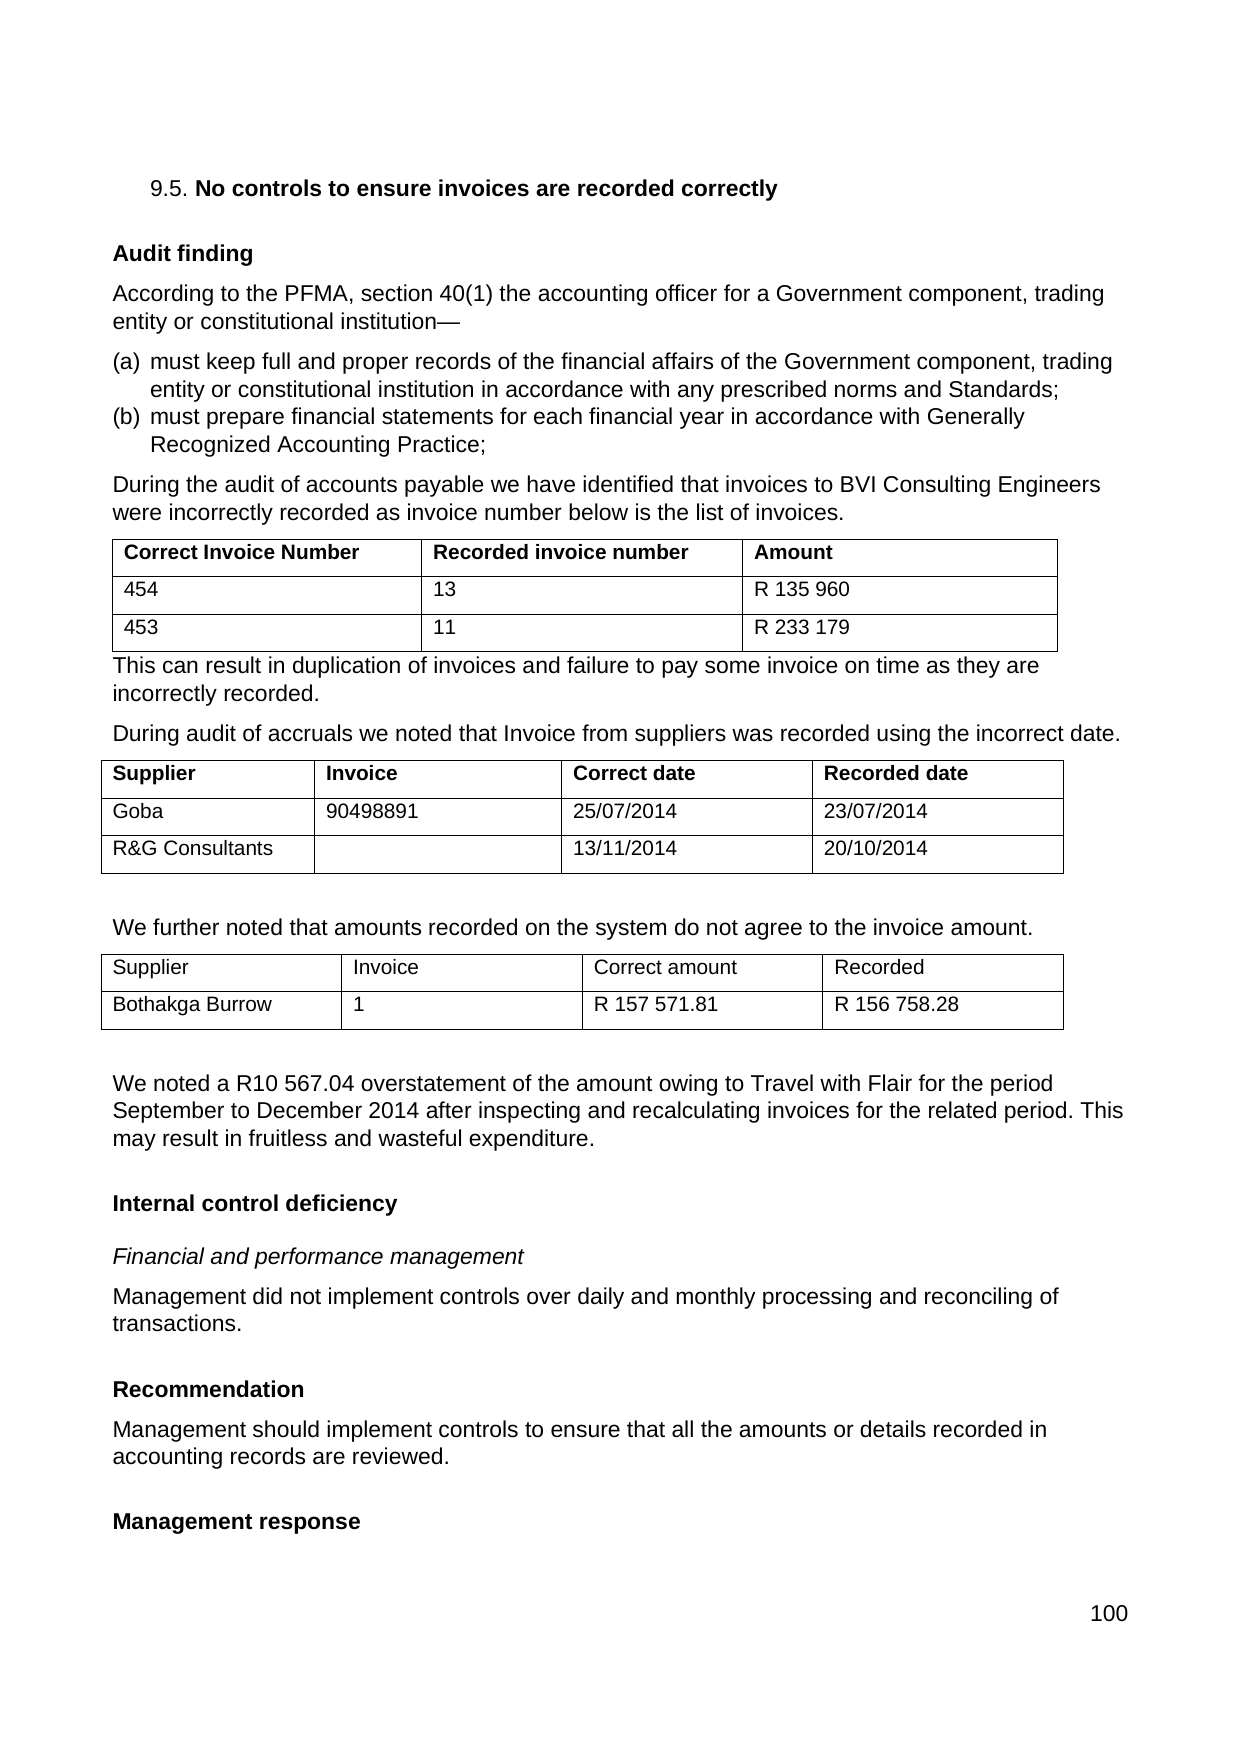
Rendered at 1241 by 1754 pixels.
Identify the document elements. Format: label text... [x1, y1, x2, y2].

subtitle Recommendation [112, 1376, 1128, 1402]
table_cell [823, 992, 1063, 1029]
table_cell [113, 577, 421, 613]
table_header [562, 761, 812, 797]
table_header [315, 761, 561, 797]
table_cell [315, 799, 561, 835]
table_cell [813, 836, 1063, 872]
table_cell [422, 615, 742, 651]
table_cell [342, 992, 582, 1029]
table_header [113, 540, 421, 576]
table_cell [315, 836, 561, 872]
text We noted a R10 567.04 overstatement of the amount owing to Travel with Flair for the period September to December 2014 after inspecting and recalculating invoices for the related period. This may result in fruitless and wasteful expenditure. [112, 1070, 1128, 1151]
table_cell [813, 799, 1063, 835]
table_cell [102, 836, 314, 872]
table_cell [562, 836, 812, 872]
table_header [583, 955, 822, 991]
text During audit of accruals we noted that Invoice from suppliers was recorded using the incorrect date. [112, 720, 1128, 746]
subtitle Management response [112, 1508, 1128, 1535]
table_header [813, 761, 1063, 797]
subtitle No controls to ensure invoices are recorded correctly [150, 175, 1128, 201]
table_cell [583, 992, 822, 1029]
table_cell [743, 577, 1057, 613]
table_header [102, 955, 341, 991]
list must prepare financial statements for each financial year in accordance with Generally Recognized Accounting Practice; [112, 403, 1128, 457]
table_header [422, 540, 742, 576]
text According to the PFMA, section 40(1) the accounting officer for a Government component, trading entity or constitutional institution— [112, 280, 1128, 334]
text This can result in duplication of invoices and failure to pay some invoice on time as they are incorrectly recorded. [112, 652, 1128, 706]
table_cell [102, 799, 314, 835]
text Management did not implement controls over daily and monthly processing and reconciling of transactions. [112, 1283, 1128, 1337]
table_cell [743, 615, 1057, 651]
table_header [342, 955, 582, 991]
list must keep full and proper records of the financial affairs of the Government component, trading entity or constitutional institution in accordance with any prescribed norms and Standards; [112, 348, 1128, 402]
text During the audit of accounts payable we have identified that invoices to BVI Consulting Engineers were incorrectly recorded as invoice number below is the list of invoices. [112, 471, 1128, 525]
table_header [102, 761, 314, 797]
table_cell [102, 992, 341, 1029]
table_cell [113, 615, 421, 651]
subtitle Financial and performance management [112, 1243, 1128, 1269]
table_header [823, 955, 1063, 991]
subtitle Audit finding [112, 240, 1128, 266]
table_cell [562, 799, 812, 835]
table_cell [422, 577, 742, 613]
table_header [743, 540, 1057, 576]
text Management should implement controls to ensure that all the amounts or details recorded in accounting records are reviewed. [112, 1416, 1128, 1469]
subtitle Internal control deficiency [112, 1190, 1128, 1216]
text We further noted that amounts recorded on the system do not agree to the invoice amount. [112, 913, 1128, 940]
